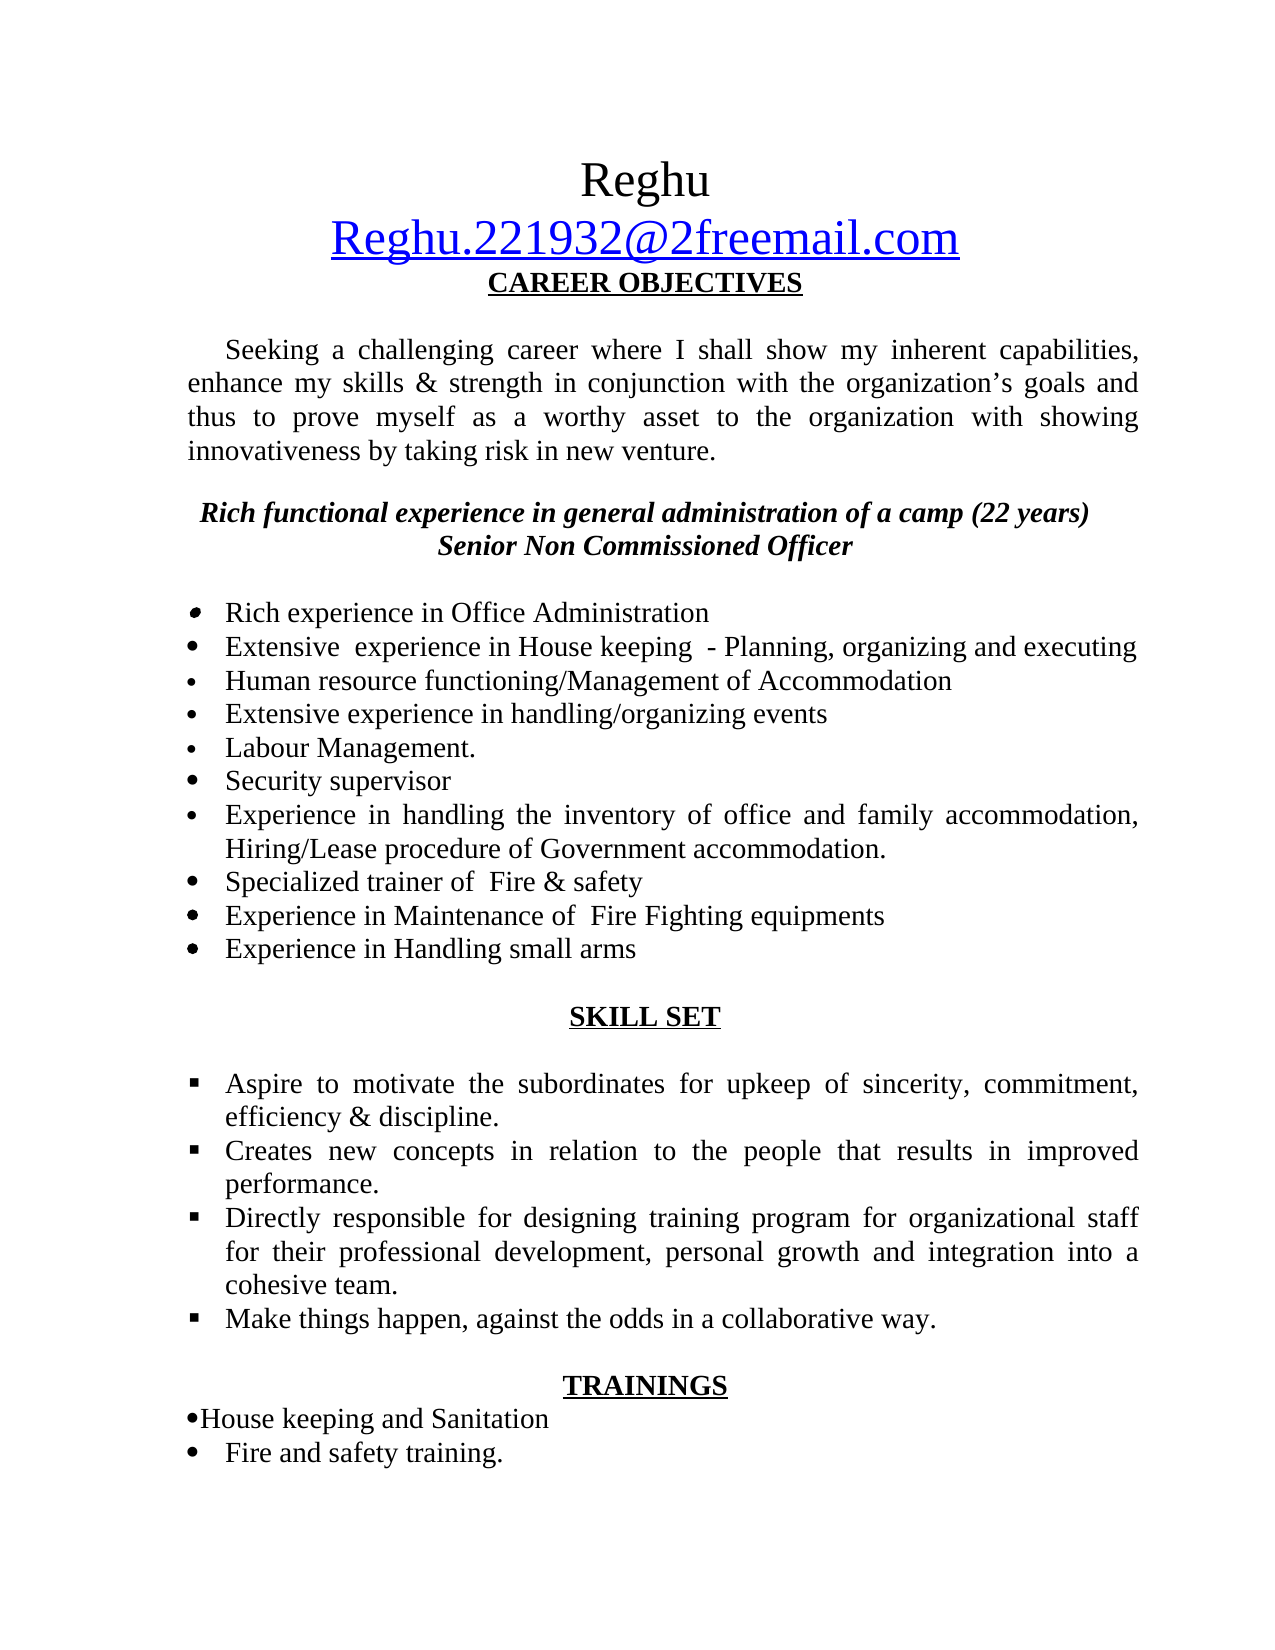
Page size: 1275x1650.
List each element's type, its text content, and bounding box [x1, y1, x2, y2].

text Seeking a challenging career where I shall show my inherent capabilities, enhance my skills & strength in conjunction with the organization’s goals and thus to prove myself as a worthy asset to the organization with showing innovativeness by taking risk in new venture. [187, 332, 1140, 466]
text Reghu.221932@2freemail.com [150, 207, 1140, 265]
list Make things happen, against the odds in a collaborative way. [187, 1301, 1140, 1334]
list Experience in Handling small arms [187, 932, 1140, 965]
list Creates new concepts in relation to the people that results in improved performance. [187, 1133, 1140, 1200]
list Aspire to motivate the subordinates for upkeep of sincerity, commitment, efficiency & discipline. [187, 1066, 1140, 1133]
list Extensive experience in House keeping - Planning, organizing and executing [187, 629, 1140, 663]
list Labour Management. [187, 730, 1140, 763]
list Directly responsible for designing training program for organizational staff for their professional development, personal growth and integration into a cohesive team. [187, 1200, 1140, 1301]
list Security supervisor [187, 763, 1140, 797]
list House keeping and Sanitation [187, 1402, 1140, 1435]
text Senior Non Commissioned Officer [150, 528, 1140, 562]
list Specialized trainer of Fire & safety [187, 864, 1140, 898]
list Experience in handling the inventory of office and family accommodation, Hiring/Lease procedure of Government accommodation. [187, 797, 1140, 864]
list Extensive experience in handling/organizing events [187, 696, 1140, 730]
list Experience in Maintenance of Fire Fighting equipments [187, 898, 1140, 932]
text TRAININGS [150, 1368, 1140, 1402]
text Rich functional experience in general administration of a camp (22 years) [150, 495, 1140, 528]
list Rich experience in Office Administration [187, 596, 1140, 629]
text SKILL SET [150, 999, 1140, 1032]
text Reghu [150, 150, 1140, 207]
list Fire and safety training. [187, 1435, 1140, 1469]
text CAREER OBJECTIVES [150, 265, 1140, 298]
list Human resource functioning/Management of Accommodation [187, 663, 1140, 696]
